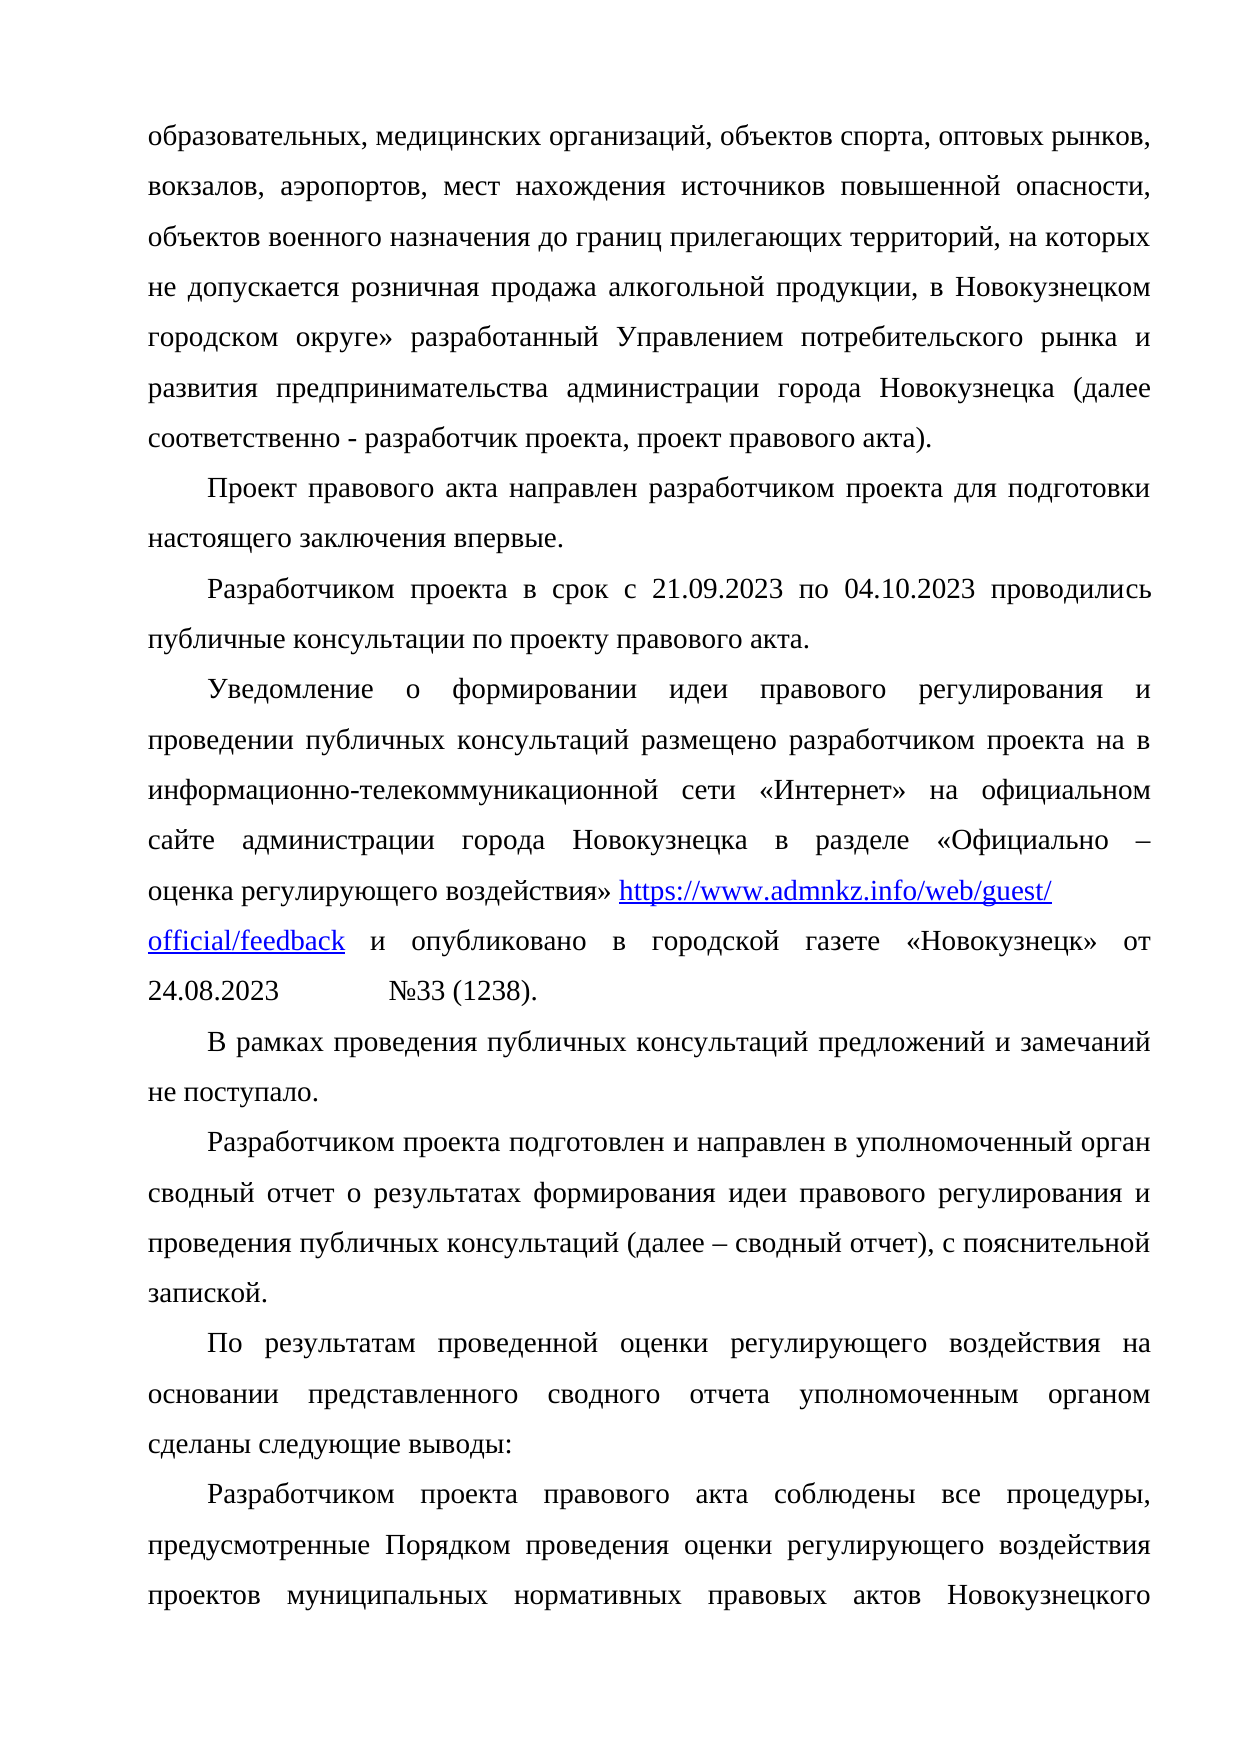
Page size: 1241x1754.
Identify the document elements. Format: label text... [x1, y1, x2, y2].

text В рамках проведения публичных консультаций предложений и замечаний не поступало. [148, 1024, 1152, 1108]
text Разработчиком проекта в срок с 21.09.2023 по 04.10.2023 проводились публичные консультации по проекту правового акта. [148, 571, 1152, 655]
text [148, 1477, 1152, 1611]
text По результатам проведенной оценки регулирующего воздействия на основании представленного сводного отчета уполномоченным органом сделаны следующие выводы: [148, 1326, 1152, 1460]
text Уведомление о формировании идеи правового регулирования и проведении публичных консультаций размещено разработчиком проекта на в информационно-телекоммуникационной сети «Интернет» на официальном сайте администрации города Новокузнецка в разделе «Официально – оценка регулирующего воздействия» https://www.admnkz.info/web/guest/official/feedback и опубликовано в городской газете «Новокузнецк» от 24.08.2023 №33 (1238). [148, 672, 1152, 1007]
text Проект правового акта направлен разработчиком проекта для подготовки настоящего заключения впервые. [148, 470, 1152, 554]
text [148, 118, 1152, 453]
text Разработчиком проекта подготовлен и направлен в уполномоченный орган сводный отчет о результатах формирования идеи правового регулирования и проведения публичных консультаций (далее – сводный отчет), с пояснительной запиской. [148, 1124, 1152, 1309]
